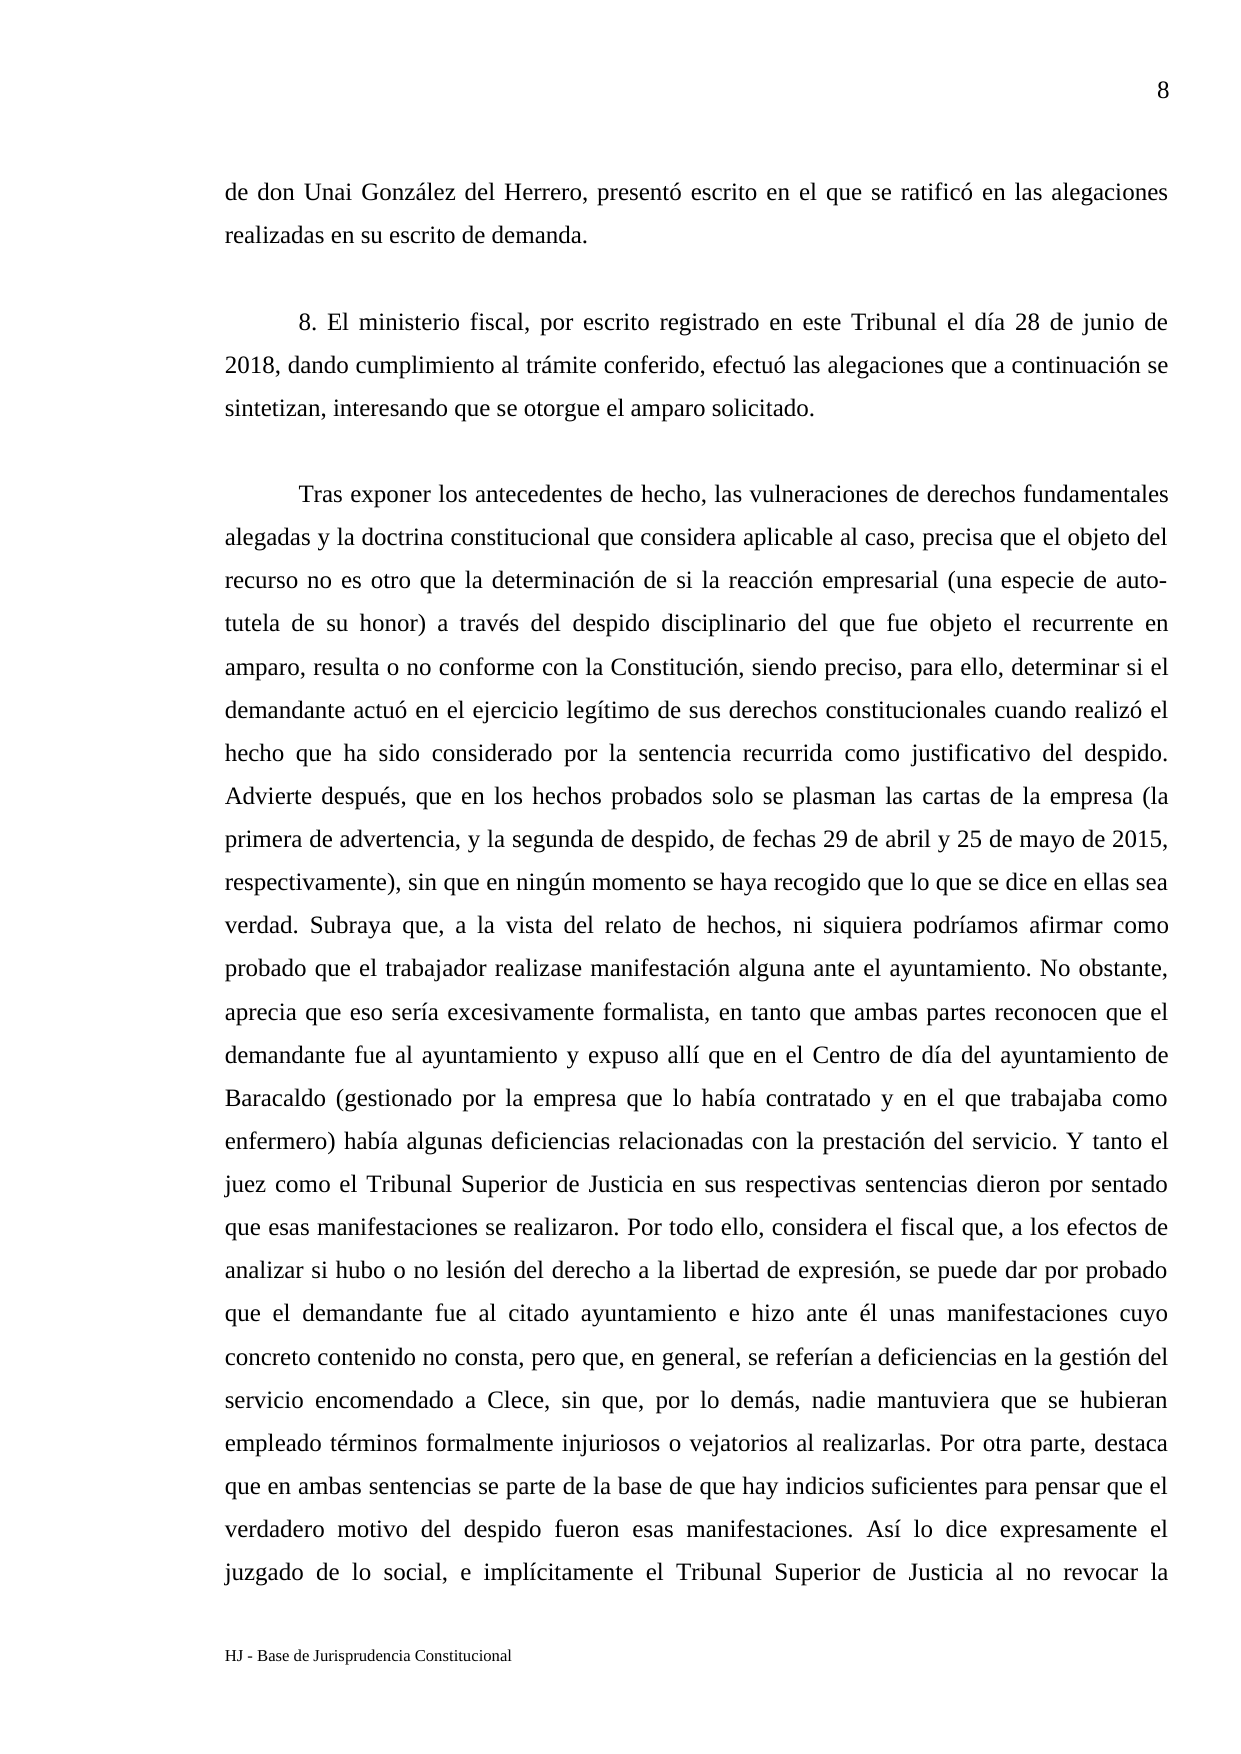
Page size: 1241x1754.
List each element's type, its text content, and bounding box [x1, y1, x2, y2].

text 8. El ministerio fiscal, por escrito registrado en este Tribunal el día 28 de junio de 2018, dando cumplimiento al trámite conferido, efectuó las alegaciones que a continuación se sintetizan, interesando que se otorgue el amparo solicitado. [224, 307, 1169, 422]
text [224, 177, 1169, 249]
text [224, 479, 1169, 1586]
